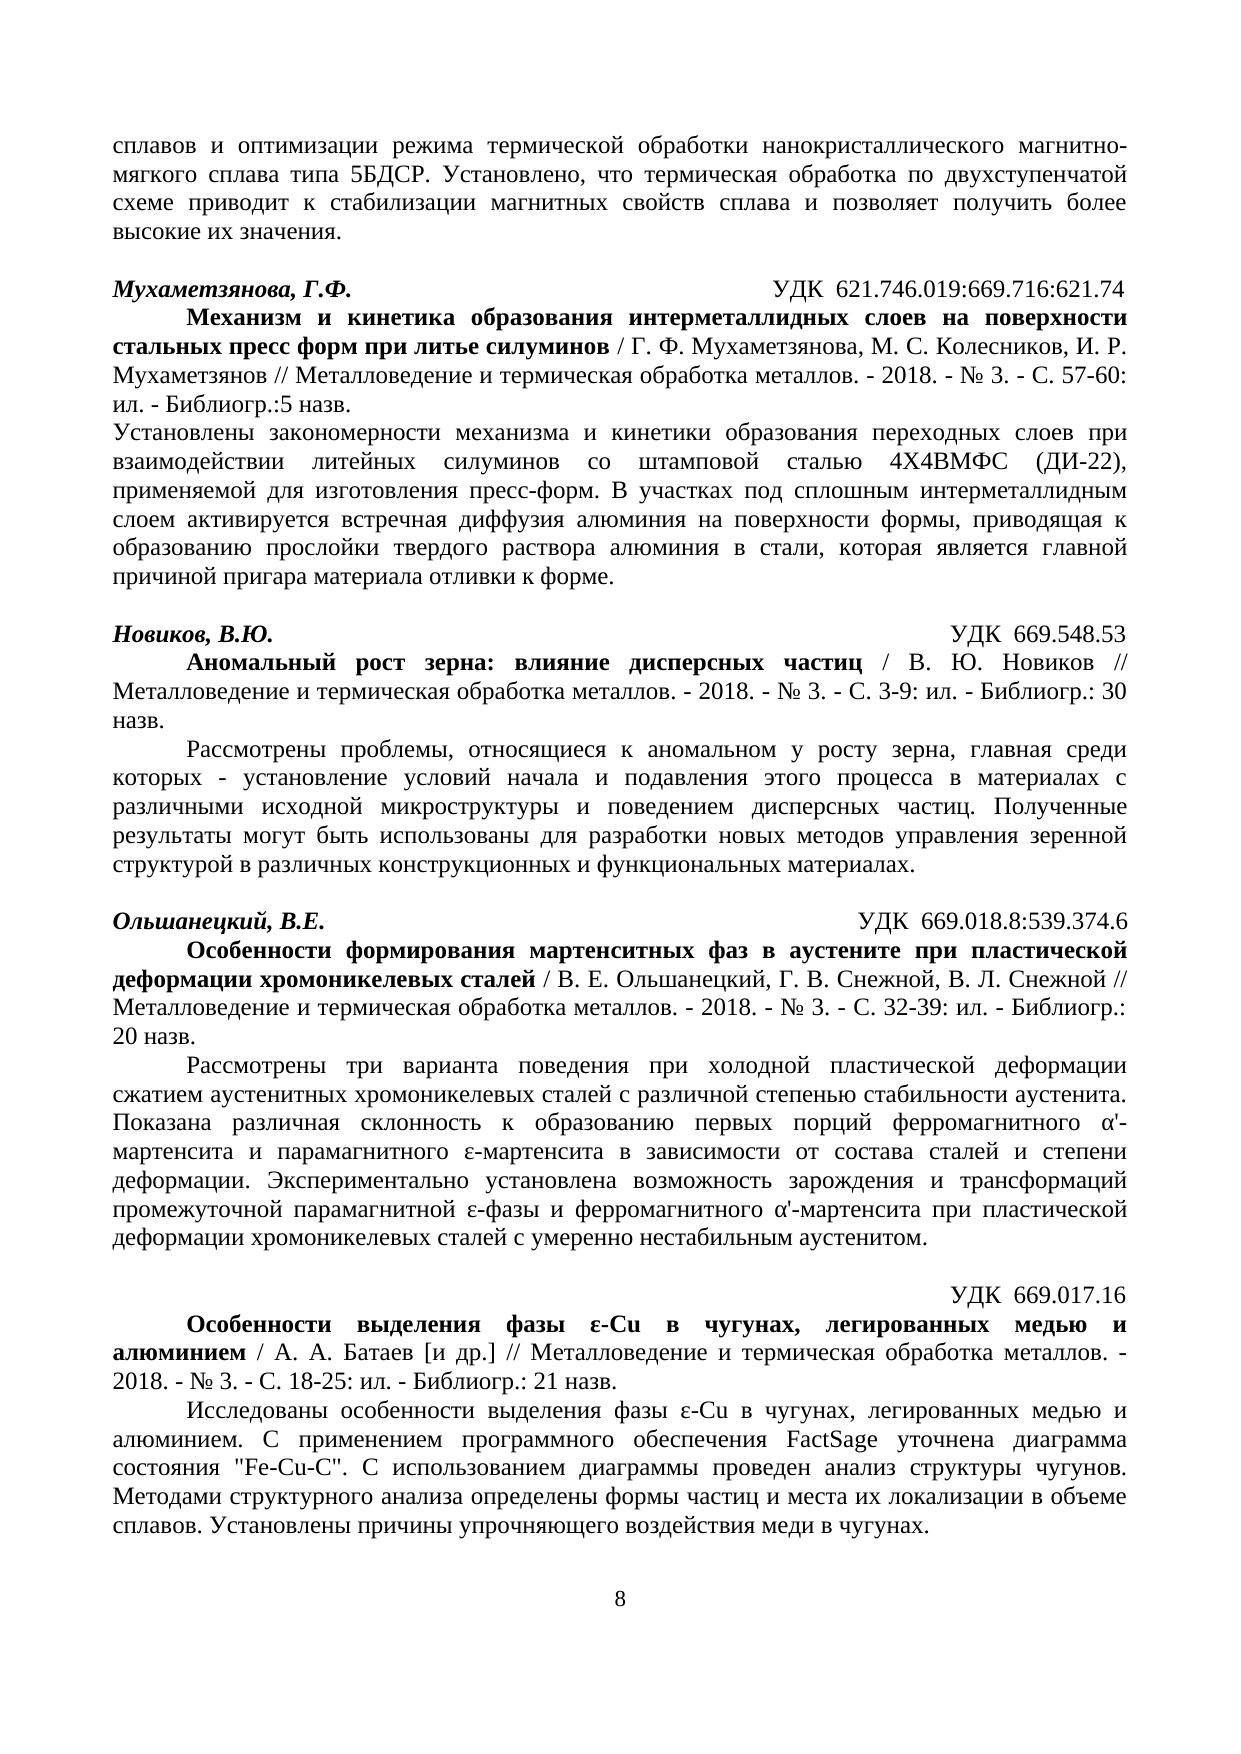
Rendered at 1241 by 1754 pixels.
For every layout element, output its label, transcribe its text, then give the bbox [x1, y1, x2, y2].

text Механизм и кинетика образования интерметаллидных слоев на поверхности стальных пресс форм при литье силуминов / Г. Ф. Мухаметзянова, М. С. Колесников, И. Р. Мухаметзянов // Металловедение и термическая обработка металлов. - 2018. - № 3. - С. 57-60: ил. - Библиогр.:5 назв. [112, 302, 1128, 417]
text Особенности выделения фазы ε-Cu в чугунах, легированных медью и алюминием / А. А. Батаев [и др.] // Металловедение и термическая обработка металлов. - 2018. - № 3. - С. 18-25: ил. - Библиогр.: 21 назв. [112, 1309, 1128, 1395]
text Рассмотрены три варианта поведения при холодной пластической деформации сжатием аустенитных хромоникелевых сталей с различной степенью стабильности аустенита. Показана различная склонность к образованию первых порций ферромагнитного α'-мартенсита и парамагнитного ε-мартенсита в зависимости от состава сталей и степени деформации. Экспериментально установлена возможность зарождения и трансформаций промежуточной парамагнитной ε-фазы и ферромагнитного α'-мартенсита при пластической деформации хромоникелевых сталей с умеренно нестабильным аустенитом. [112, 1050, 1128, 1251]
text Новиков, В.Ю. УДК 669.548.53 [112, 619, 1128, 647]
text Ольшанецкий, В.Е. УДК 669.018.8:539.374.6 [112, 906, 1128, 935]
text Аномальный рост зерна: влияние дисперсных частиц / В. Ю. Новиков // Металловедение и термическая обработка металлов. - 2018. - № 3. - С. 3-9: ил. - Библиогр.: 30 назв. [112, 647, 1128, 734]
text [112, 130, 1128, 245]
text Особенности формирования мартенситных фаз в аустените при пластической деформации хромоникелевых сталей / В. Е. Ольшанецкий, Г. В. Снежной, В. Л. Снежной // Металловедение и термическая обработка металлов. - 2018. - № 3. - С. 32-39: ил. - Библиогр.: 20 назв. [112, 935, 1128, 1050]
text УДК 669.017.16 [924, 1280, 1128, 1309]
text Рассмотрены проблемы, относящиеся к аномальном у росту зерна, главная среди которых - установление условий начала и подавления этого процесса в материалах с различными исходной микроструктуры и поведением дисперсных частиц. Полученные результаты могут быть использованы для разработки новых методов управления зеренной структурой в различных конструкционных и функциональных материалах. [112, 734, 1128, 877]
text Мухаметзянова, Г.Ф. УДК 621.746.019:669.716:621.74 [112, 274, 1128, 302]
text Исследованы особенности выделения фазы ε-Cu в чугунах, легированных медью и алюминием. С применением программного обеспечения FactSage уточнена диаграмма состояния "Fe-Cu-C". С использованием диаграммы проведен анализ структуры чугунов. Методами структурного анализа определены формы частиц и места их локализации в объеме сплавов. Установлены причины упрочняющего воздействия меди в чугунах. [112, 1395, 1128, 1539]
text Установлены закономерности механизма и кинетики образования переходных слоев при взаимодействии литейных силуминов со штамповой сталью 4Х4ВМФС (ДИ-22), применяемой для изготовления пресс-форм. В участках под сплошным интерметаллидным слоем активируется встречная диффузия алюминия на поверхности формы, приводящая к образованию прослойки твердого раствора алюминия в стали, которая является главной причиной пригара материала отливки к форме. [112, 417, 1128, 590]
